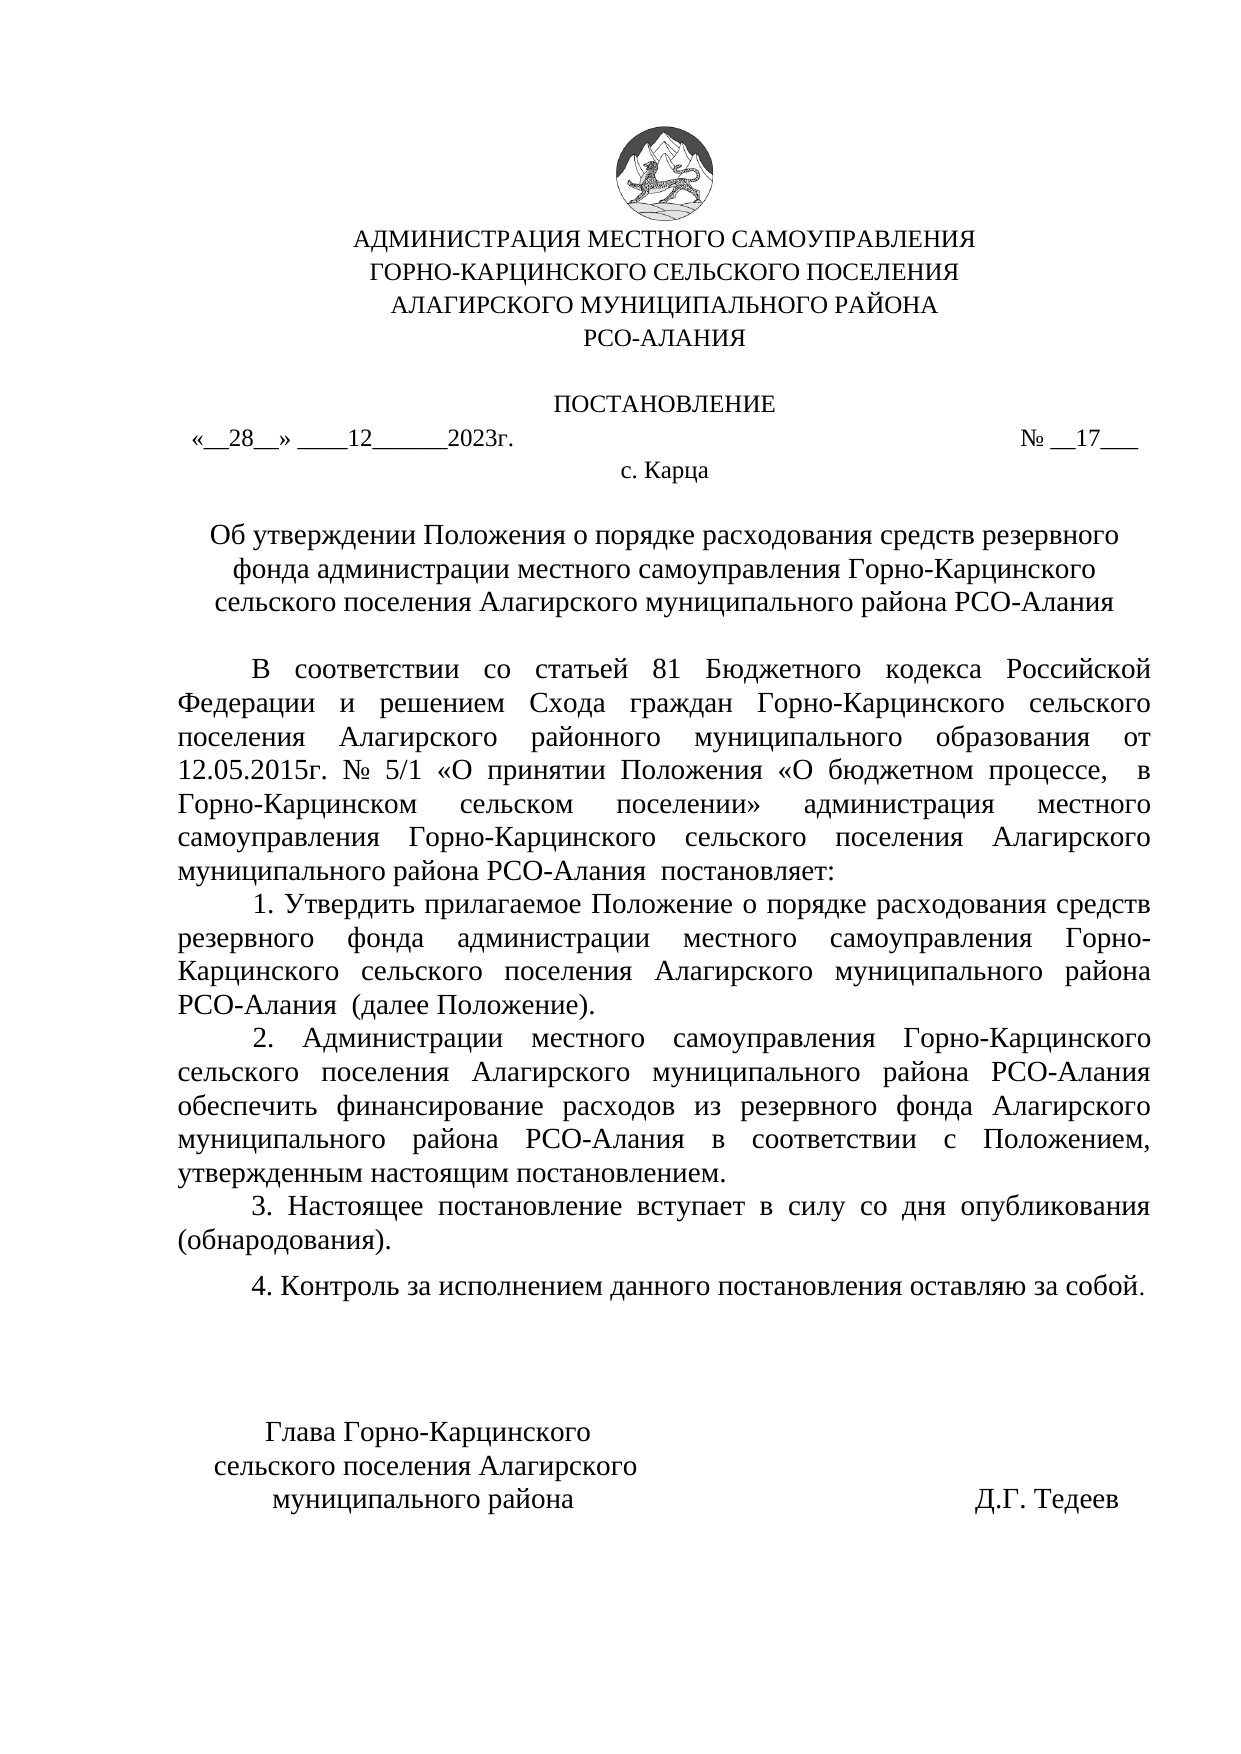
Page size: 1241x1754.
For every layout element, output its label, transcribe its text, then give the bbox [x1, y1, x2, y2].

text Об утверждении Положения о порядке расходования средств резервного фонда администрации местного самоуправления Горно-Карцинского сельского поселения Алагирского муниципального района РСО-Алания [177, 517, 1152, 618]
text 4. Контроль за исполнением данного постановления оставляю за собой. [177, 1268, 1152, 1301]
text АДМИНИСТРАЦИЯ МЕСТНОГО САМОУПРАВЛЕНИЯ [177, 224, 1152, 253]
text 1. Утвердить прилагаемое Положение о порядке расходования средств резервного фонда администрации местного самоуправления Горно-Карцинского сельского поселения Алагирского муниципального района РСО-Алания (далее Положение). [177, 886, 1152, 1021]
text сельского поселения Алагирского [177, 1448, 1152, 1482]
text муниципального района Д.Г. Тедеев [177, 1482, 1152, 1515]
text РСО-АЛАНИЯ [177, 323, 1152, 352]
text Глава Горно-Карцинского [177, 1414, 1152, 1448]
text 3. Настоящее постановление вступает в силу со дня опубликования (обнародования). [177, 1188, 1152, 1255]
text «__28__» ____12______2023г. № __17___ [177, 423, 1152, 451]
text АЛАГИРСКОГО МУНИЦИПАЛЬНОГО РАЙОНА [177, 291, 1152, 319]
text ПОСТАНОВЛЕНИЕ [177, 389, 1152, 418]
text 2. Администрации местного самоуправления Горно-Карцинского сельского поселения Алагирского муниципального района РСО-Алания обеспечить финансирование расходов из резервного фонда Алагирского муниципального района РСО-Алания в соответствии с Положением, утвержденным настоящим постановлением. [177, 1021, 1152, 1188]
text ГОРНО-КАРЦИНСКОГО СЕЛЬСКОГО ПОСЕЛЕНИЯ [177, 257, 1152, 286]
text с. Карца [177, 456, 1152, 484]
text В соответствии со статьей 81 Бюджетного кодекса Российской Федерации и решением Схода граждан Горно-Карцинского сельского поселения Алагирского районного муниципального образования от 12.05.2015г. № 5/1 «О принятии Положения «О бюджетном процессе, в Горно-Карцинском сельском поселении» администрация местного самоуправления Горно-Карцинского сельского поселения Алагирского муниципального района РСО-Алания постановляет: [177, 652, 1152, 886]
